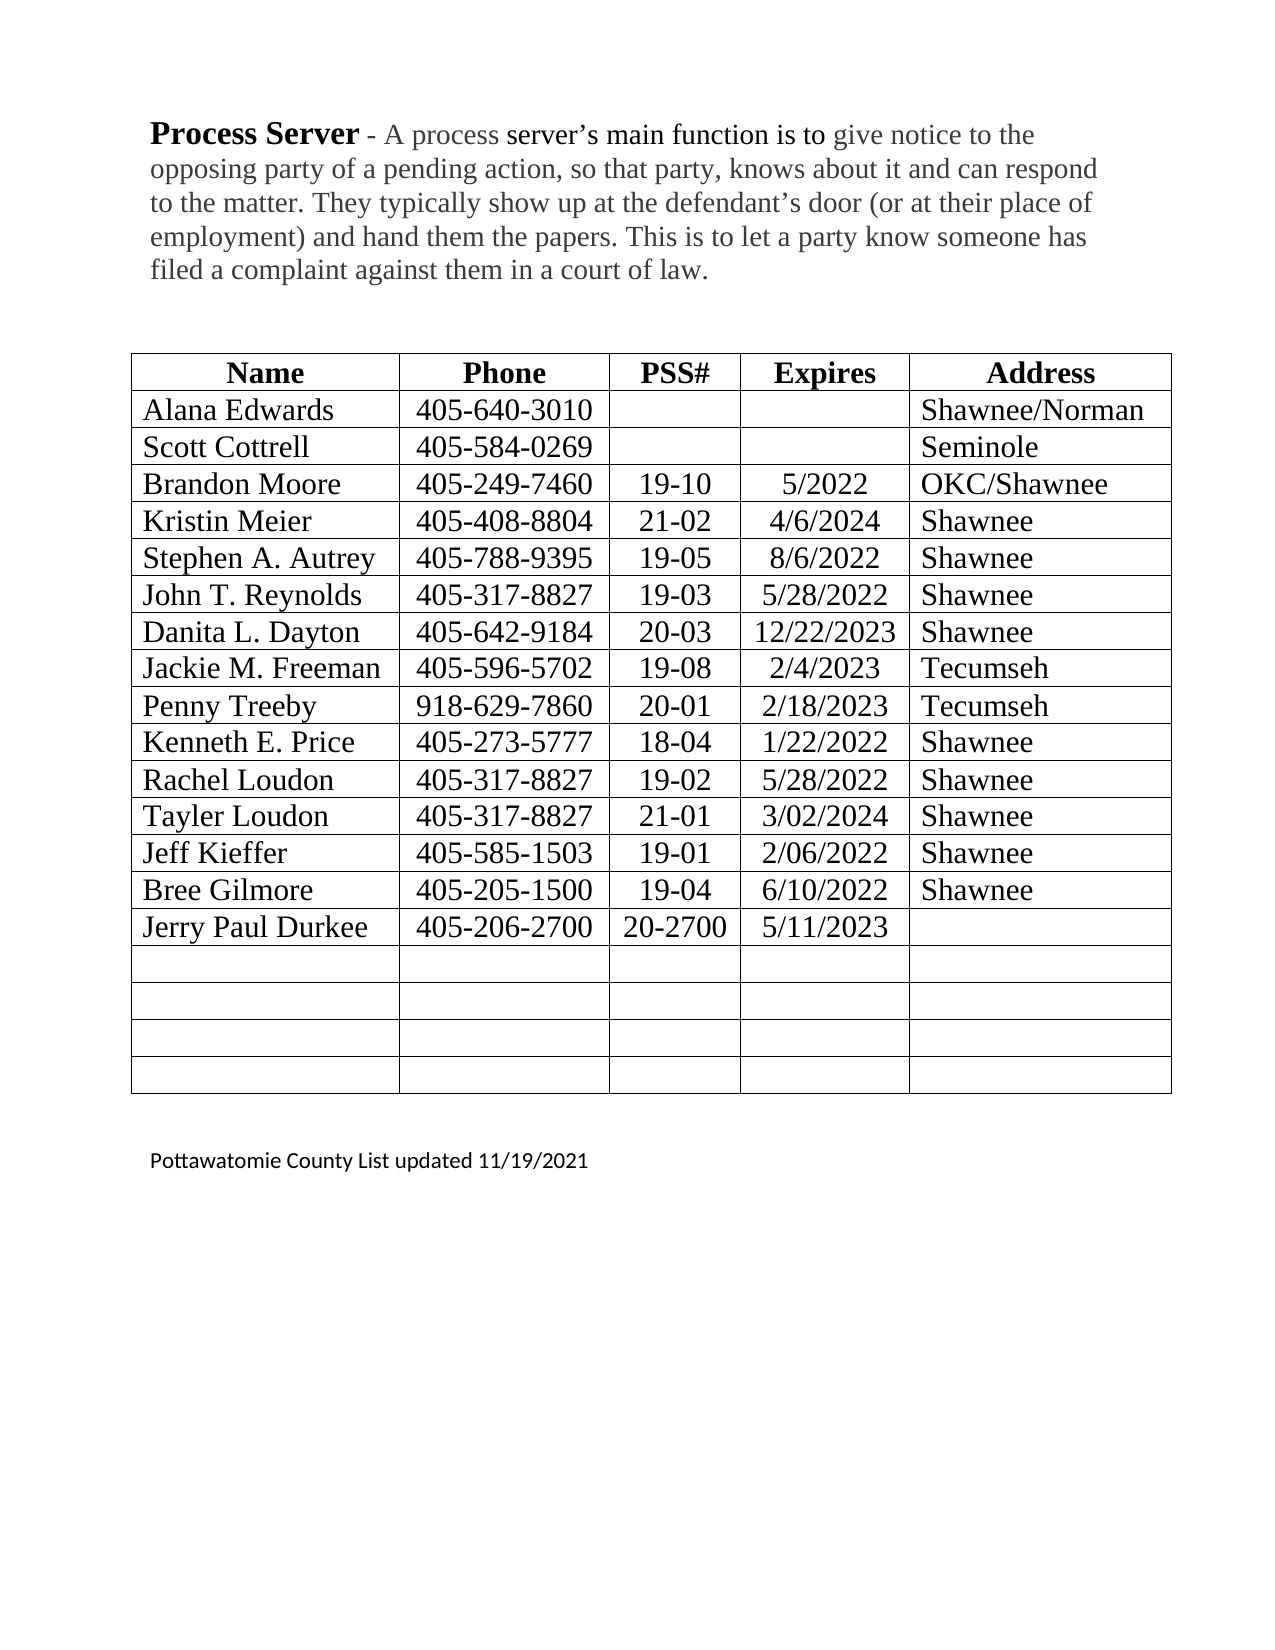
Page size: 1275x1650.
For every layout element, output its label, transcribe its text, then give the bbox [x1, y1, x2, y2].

table_header Expires [741, 354, 909, 390]
table_cell Danita L. Dayton [132, 613, 399, 649]
table_cell [910, 946, 1171, 982]
table_cell Shawnee [910, 835, 1171, 871]
table_cell 405-317-8827 [400, 798, 609, 834]
table_cell Stephen A. Autrey [132, 539, 399, 575]
table_cell [400, 946, 609, 982]
table_cell 19-04 [610, 872, 740, 908]
table_cell Kenneth E. Price [132, 724, 399, 760]
table_cell [910, 909, 1171, 944]
table_cell 2/4/2023 [741, 650, 909, 686]
table_cell Kristin Meier [132, 502, 399, 538]
table_cell 5/2022 [741, 465, 909, 501]
table_header Name [132, 354, 399, 390]
table_header Phone [400, 354, 609, 390]
table_cell [741, 428, 909, 464]
table_cell 19-03 [610, 576, 740, 612]
table_cell 4/6/2024 [741, 502, 909, 538]
table_cell Shawnee [910, 539, 1171, 575]
table_cell 1/22/2022 [741, 724, 909, 760]
table_cell 405-640-3010 [400, 391, 609, 427]
table_cell 21-01 [610, 798, 740, 834]
table_cell Brandon Moore [132, 465, 399, 501]
table_cell [610, 946, 740, 982]
table_cell 6/10/2022 [741, 872, 909, 908]
table_cell 20-03 [610, 613, 740, 649]
table_cell 405-206-2700 [400, 909, 609, 944]
table_cell [610, 983, 740, 1018]
table_cell Shawnee [910, 724, 1171, 760]
table_cell 19-01 [610, 835, 740, 871]
table_cell [910, 1020, 1171, 1056]
table_cell [741, 1020, 909, 1056]
table_cell [400, 1020, 609, 1056]
table_cell Rachel Loudon [132, 761, 399, 797]
table_cell 2/06/2022 [741, 835, 909, 871]
table_cell 18-04 [610, 724, 740, 760]
table_header Address [910, 354, 1171, 390]
table_cell Tecumseh [910, 650, 1171, 686]
table_cell Shawnee [910, 576, 1171, 612]
table_cell 3/02/2024 [741, 798, 909, 834]
table_cell Shawnee [910, 798, 1171, 834]
table_cell [400, 983, 609, 1018]
table_cell Jeff Kieffer [132, 835, 399, 871]
table_cell 20-01 [610, 687, 740, 723]
table_cell Seminole [910, 428, 1171, 464]
table_cell Tecumseh [910, 687, 1171, 723]
table_cell [910, 1057, 1171, 1092]
table_cell 5/28/2022 [741, 576, 909, 612]
table_cell 405-788-9395 [400, 539, 609, 575]
table_cell [741, 1057, 909, 1092]
table_cell [132, 983, 399, 1018]
table_cell 405-205-1500 [400, 872, 609, 908]
table_cell 12/22/2023 [741, 613, 909, 649]
table_cell [610, 428, 740, 464]
table_cell Scott Cottrell [132, 428, 399, 464]
table_cell Jackie M. Freeman [132, 650, 399, 686]
table_cell 20-2700 [610, 909, 740, 944]
table_cell 405-642-9184 [400, 613, 609, 649]
table_cell [741, 946, 909, 982]
table_cell [610, 1057, 740, 1092]
table_cell 405-273-5777 [400, 724, 609, 760]
table_cell [741, 391, 909, 427]
table_cell [610, 391, 740, 427]
table_cell Penny Treeby [132, 687, 399, 723]
table_cell 405-596-5702 [400, 650, 609, 686]
table_cell [132, 1020, 399, 1056]
table_cell 405-585-1503 [400, 835, 609, 871]
text Pottawatomie County List updated 11/19/2021 [150, 1147, 1125, 1174]
table_cell 19-05 [610, 539, 740, 575]
table_cell OKC/Shawnee [910, 465, 1171, 501]
table_cell 405-317-8827 [400, 761, 609, 797]
table_cell 21-02 [610, 502, 740, 538]
table_header PSS# [610, 354, 740, 390]
table_cell 8/6/2022 [741, 539, 909, 575]
table_cell 918-629-7860 [400, 687, 609, 723]
table_cell 405-317-8827 [400, 576, 609, 612]
table_cell 19-08 [610, 650, 740, 686]
table_cell Shawnee/Norman [910, 391, 1171, 427]
table_cell 405-584-0269 [400, 428, 609, 464]
table_cell Shawnee [910, 613, 1171, 649]
table_cell 5/11/2023 [741, 909, 909, 944]
table_cell 19-10 [610, 465, 740, 501]
table_cell Tayler Loudon [132, 798, 399, 834]
table_cell [741, 983, 909, 1018]
table_cell 19-02 [610, 761, 740, 797]
table_cell [132, 946, 399, 982]
table_cell [132, 1057, 399, 1092]
table_cell Shawnee [910, 502, 1171, 538]
table_cell [910, 983, 1171, 1018]
table_cell Jerry Paul Durkee [132, 909, 399, 944]
table_cell Shawnee [910, 761, 1171, 797]
table_cell Alana Edwards [132, 391, 399, 427]
table_cell John T. Reynolds [132, 576, 399, 612]
table_cell 405-249-7460 [400, 465, 609, 501]
table_cell Shawnee [910, 872, 1171, 908]
table_cell 405-408-8804 [400, 502, 609, 538]
table_cell [400, 1057, 609, 1092]
table_cell Bree Gilmore [132, 872, 399, 908]
table_cell 2/18/2023 [741, 687, 909, 723]
table_cell [610, 1020, 740, 1056]
table_cell 5/28/2022 [741, 761, 909, 797]
